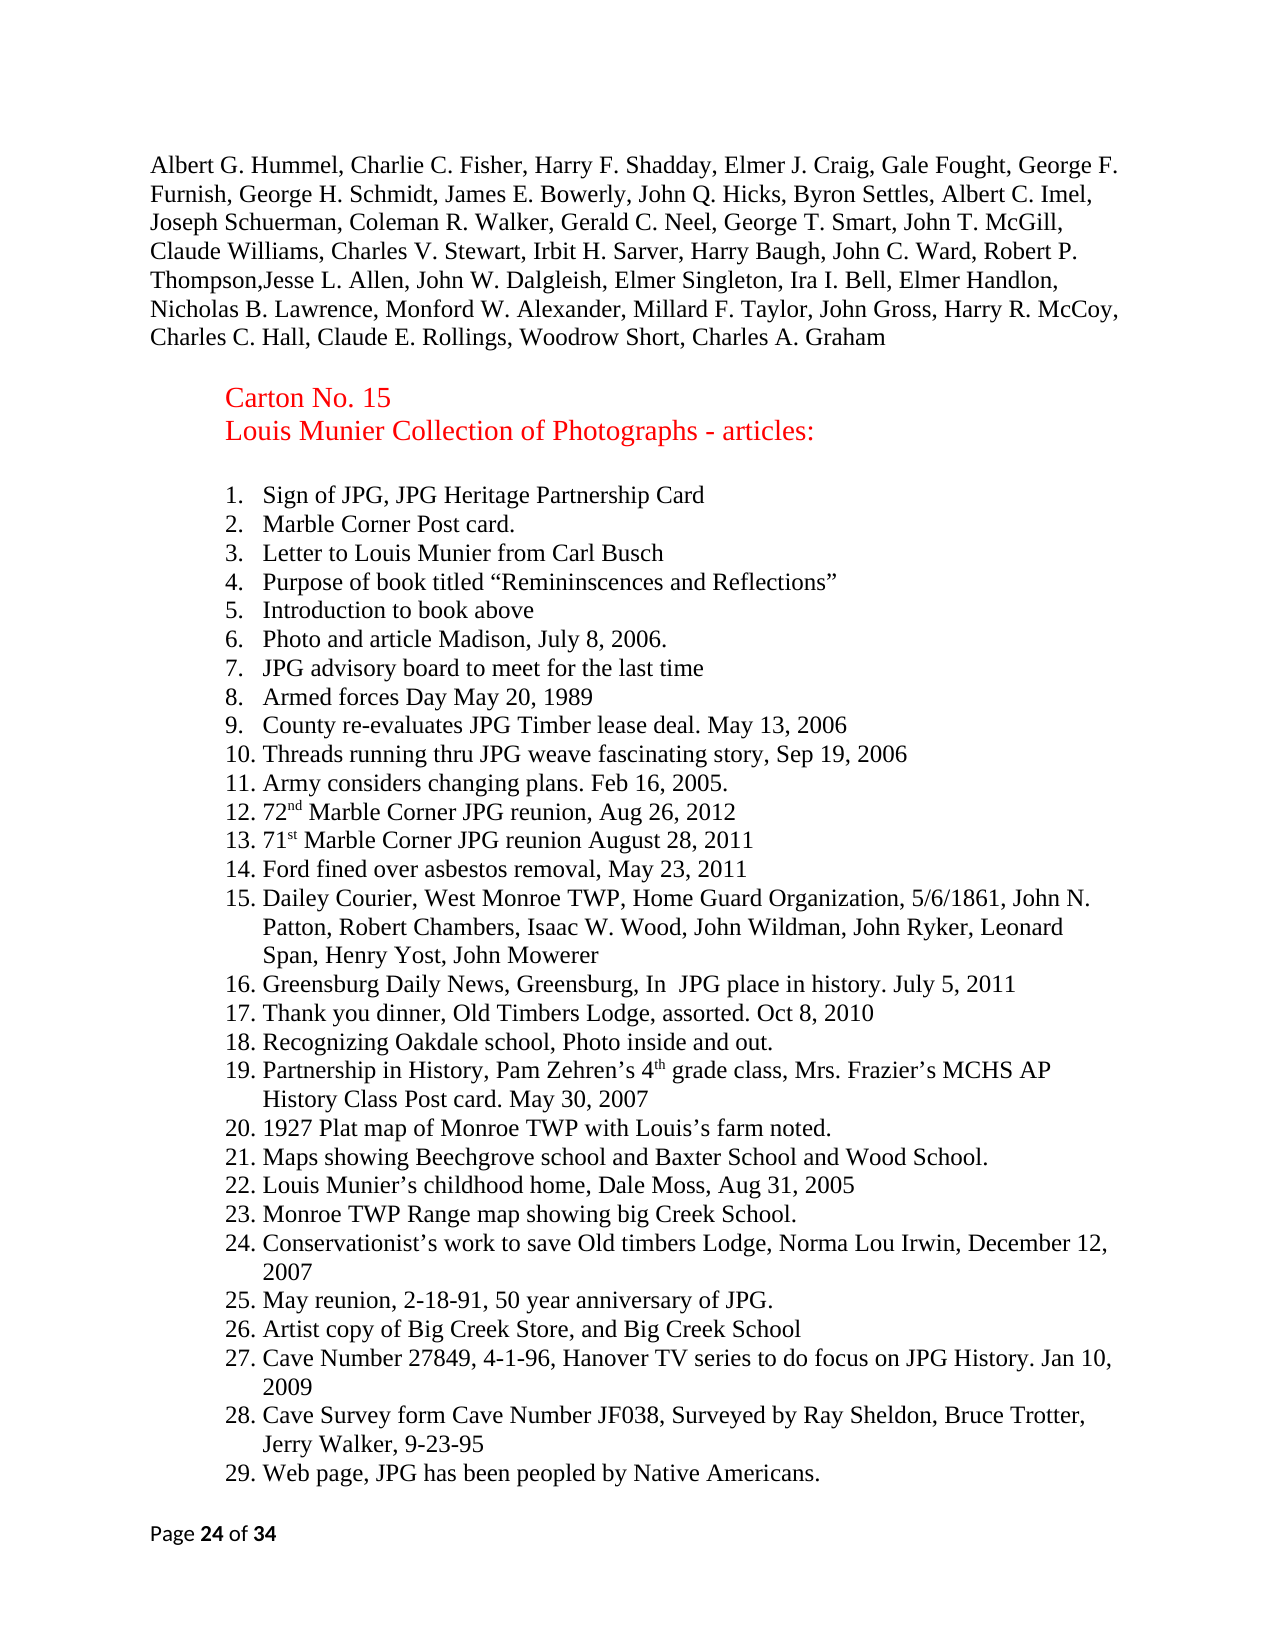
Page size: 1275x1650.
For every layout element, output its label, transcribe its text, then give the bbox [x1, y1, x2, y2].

list Photo and article Madison, July 8, 2006. [225, 624, 1125, 653]
list Armed forces Day May 20, 1989 [225, 682, 1125, 711]
list Letter to Louis Munier from Carl Busch [225, 538, 1125, 567]
list Introduction to book above [225, 596, 1125, 624]
list Army considers changing plans. Feb 16, 2005. [225, 768, 1125, 797]
list Threads running thru JPG weave fascinating story, Sep 19, 2006 [225, 739, 1125, 768]
text Carton No. 15 [150, 380, 1125, 413]
list Ford fined over asbestos removal, May 23, 2011 [225, 854, 1125, 883]
list Cave Survey form Cave Number JF038, Surveyed by Ray Sheldon, Bruce Trotter, Jerry Walker, 9-23-95 [225, 1401, 1125, 1458]
list Partnership in History, Pam Zehren’s 4th grade class, Mrs. Frazier’s MCHS AP History Class Post card. May 30, 2007 [225, 1056, 1125, 1113]
list 72nd Marble Corner JPG reunion, Aug 26, 2012 [225, 797, 1125, 826]
text Louis Munier Collection of Photographs - articles: [150, 413, 1125, 447]
list Cave Number 27849, 4-1-96, Hanover TV series to do focus on JPG History. Jan 10, 2009 [225, 1343, 1125, 1401]
list Purpose of book titled “Remininscences and Reflections” [225, 567, 1125, 596]
list Artist copy of Big Creek Store, and Big Creek School [225, 1314, 1125, 1343]
list 71st Marble Corner JPG reunion August 28, 2011 [225, 826, 1125, 854]
list Marble Corner Post card. [225, 509, 1125, 538]
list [150, 150, 1125, 351]
list Thank you dinner, Old Timbers Lodge, assorted. Oct 8, 2010 [225, 998, 1125, 1027]
list County re-evaluates JPG Timber lease deal. May 13, 2006 [225, 711, 1125, 739]
list Louis Munier’s childhood home, Dale Moss, Aug 31, 2005 [225, 1171, 1125, 1199]
list Recognizing Oakdale school, Photo inside and out. [225, 1027, 1125, 1056]
list Dailey Courier, West Monroe TWP, Home Guard Organization, 5/6/1861, John N. Patton, Robert Chambers, Isaac W. Wood, John Wildman, John Ryker, Leonard Span, Henry Yost, John Mowerer [225, 883, 1125, 969]
list Sign of JPG, JPG Heritage Partnership Card [225, 481, 1125, 509]
list 1927 Plat map of Monroe TWP with Louis’s farm noted. [225, 1113, 1125, 1142]
list Conservationist’s work to save Old timbers Lodge, Norma Lou Irwin, December 12, 2007 [225, 1228, 1125, 1286]
list Greensburg Daily News, Greensburg, In JPG place in history. July 5, 2011 [225, 969, 1125, 998]
list Web page, JPG has been peopled by Native Americans. [225, 1458, 1125, 1487]
list May reunion, 2-18-91, 50 year anniversary of JPG. [225, 1286, 1125, 1314]
list JPG advisory board to meet for the last time [225, 653, 1125, 682]
list Maps showing Beechgrove school and Baxter School and Wood School. [225, 1142, 1125, 1171]
list Monroe TWP Range map showing big Creek School. [225, 1199, 1125, 1228]
